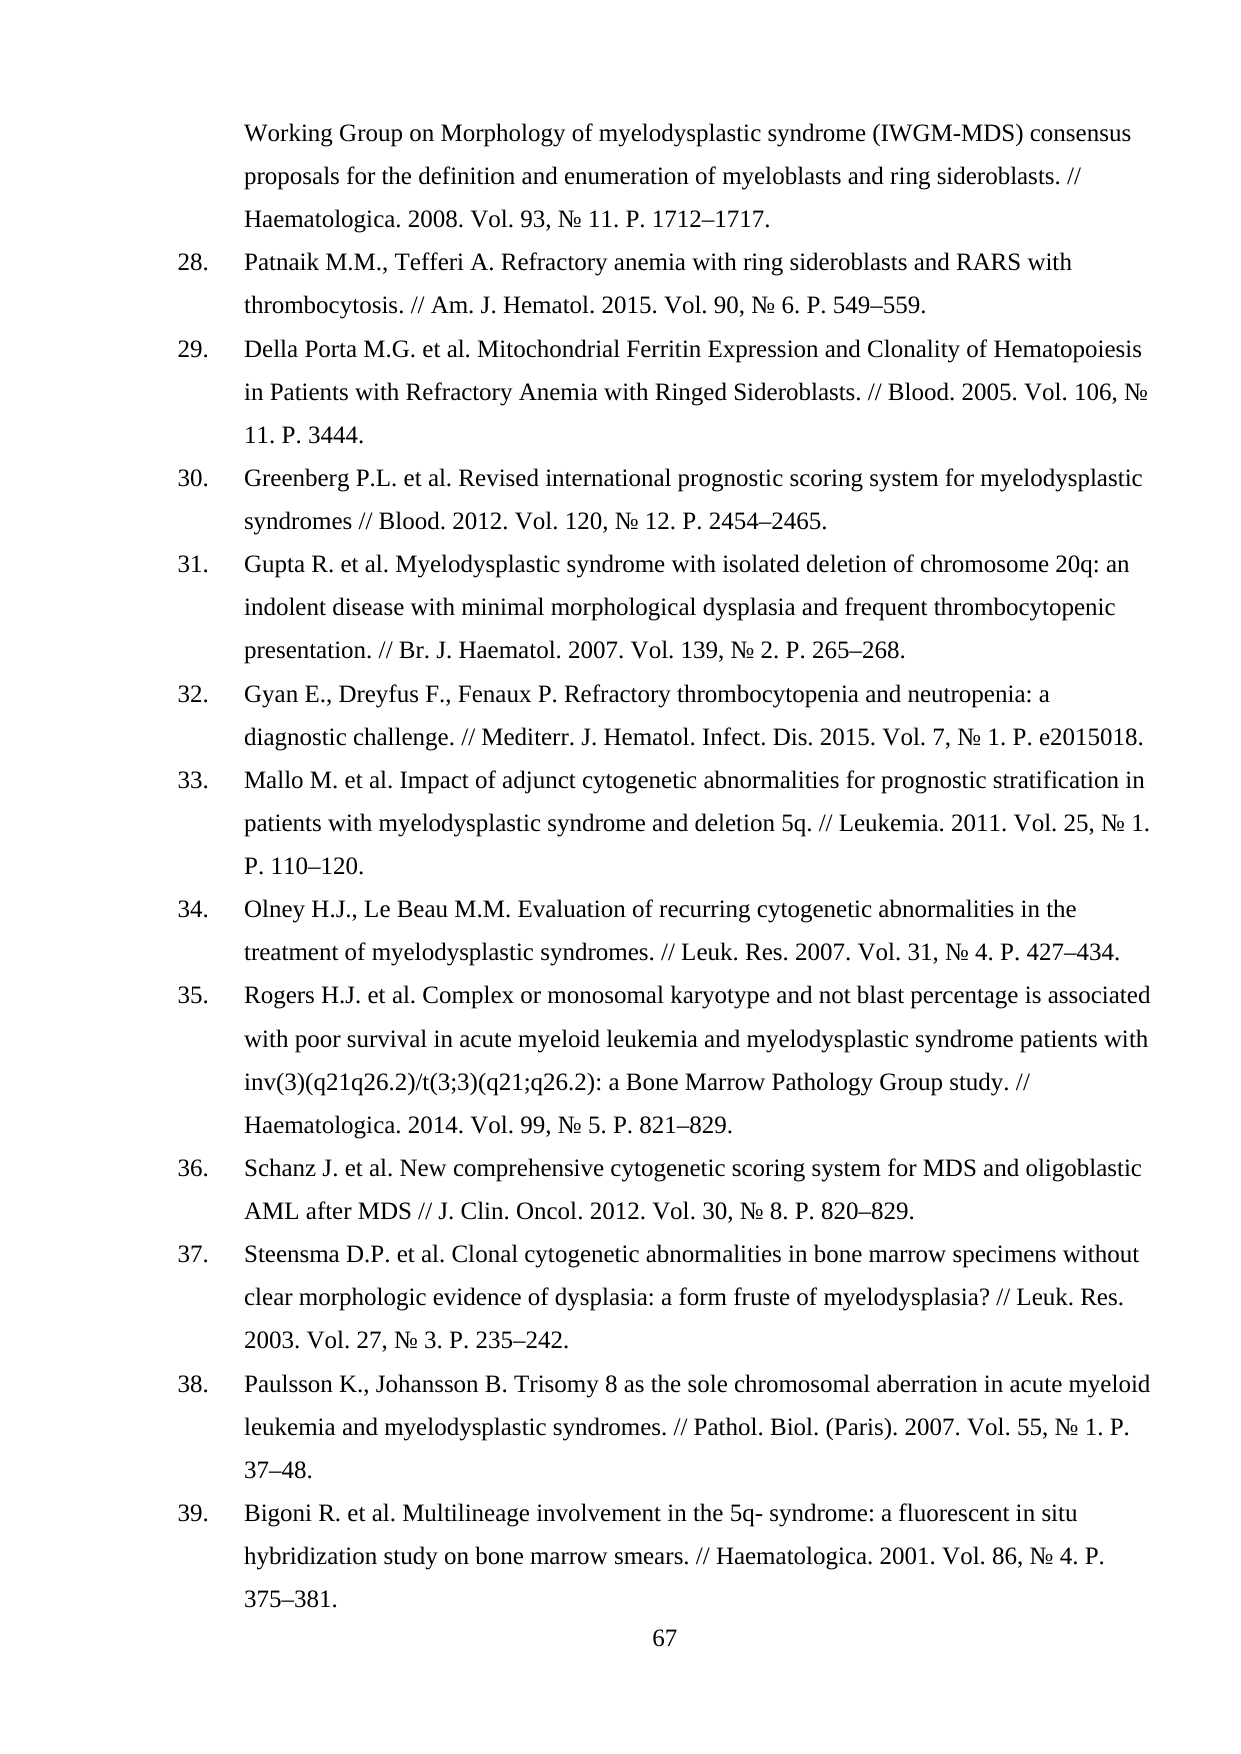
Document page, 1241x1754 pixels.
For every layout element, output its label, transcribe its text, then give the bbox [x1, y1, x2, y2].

text 28. Patnaik M.M., Tefferi A. Refractory anemia with ring sideroblasts and RARS with thrombocytosis. // Am. J. Hematol. 2015. Vol. 90, № 6. P. 549–559. [177, 247, 1152, 319]
text 30. Greenberg P.L. et al. Revised international prognostic scoring system for myelodysplastic syndromes // Blood. 2012. Vol. 120, № 12. P. 2454–2465. [177, 463, 1152, 535]
text 33. Mallo M. et al. Impact of adjunct cytogenetic abnormalities for prognostic stratification in patients with myelodysplastic syndrome and deletion 5q. // Leukemia. 2011. Vol. 25, № 1. P. 110–120. [177, 765, 1152, 880]
text 35. Rogers H.J. et al. Complex or monosomal karyotype and not blast percentage is associated with poor survival in acute myeloid leukemia and myelodysplastic syndrome patients with inv(3)(q21q26.2)/t(3;3)(q21;q26.2): a Bone Marrow Pathology Group study. // Haematologica. 2014. Vol. 99, № 5. P. 821–829. [177, 981, 1152, 1139]
text 38. Paulsson K., Johansson B. Trisomy 8 as the sole chromosomal aberration in acute myeloid leukemia and myelodysplastic syndromes. // Pathol. Biol. (Paris). 2007. Vol. 55, № 1. P. 37–48. [177, 1369, 1152, 1484]
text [177, 118, 1152, 233]
text 34. Olney H.J., Le Beau M.M. Evaluation of recurring cytogenetic abnormalities in the treatment of myelodysplastic syndromes. // Leuk. Res. 2007. Vol. 31, № 4. P. 427–434. [177, 894, 1152, 966]
text 32. Gyan E., Dreyfus F., Fenaux P. Refractory thrombocytopenia and neutropenia: a diagnostic challenge. // Mediterr. J. Hematol. Infect. Dis. 2015. Vol. 7, № 1. P. e2015018. [177, 679, 1152, 751]
text 39. Bigoni R. et al. Multilineage involvement in the 5q- syndrome: a fluorescent in situ hybridization study on bone marrow smears. // Haematologica. 2001. Vol. 86, № 4. P. 375–381. [177, 1498, 1152, 1613]
text 29. Della Porta M.G. et al. Mitochondrial Ferritin Expression and Clonality of Hematopoiesis in Patients with Refractory Anemia with Ringed Sideroblasts. // Blood. 2005. Vol. 106, № 11. P. 3444. [177, 334, 1152, 449]
text 36. Schanz J. et al. New comprehensive cytogenetic scoring system for MDS and oligoblastic AML after MDS // J. Clin. Oncol. 2012. Vol. 30, № 8. P. 820–829. [177, 1153, 1152, 1225]
text 37. Steensma D.P. et al. Clonal cytogenetic abnormalities in bone marrow specimens without clear morphologic evidence of dysplasia: a form fruste of myelodysplasia? // Leuk. Res. 2003. Vol. 27, № 3. P. 235–242. [177, 1239, 1152, 1354]
text 31. Gupta R. et al. Myelodysplastic syndrome with isolated deletion of chromosome 20q: an indolent disease with minimal morphological dysplasia and frequent thrombocytopenic presentation. // Br. J. Haematol. 2007. Vol. 139, № 2. P. 265–268. [177, 549, 1152, 664]
